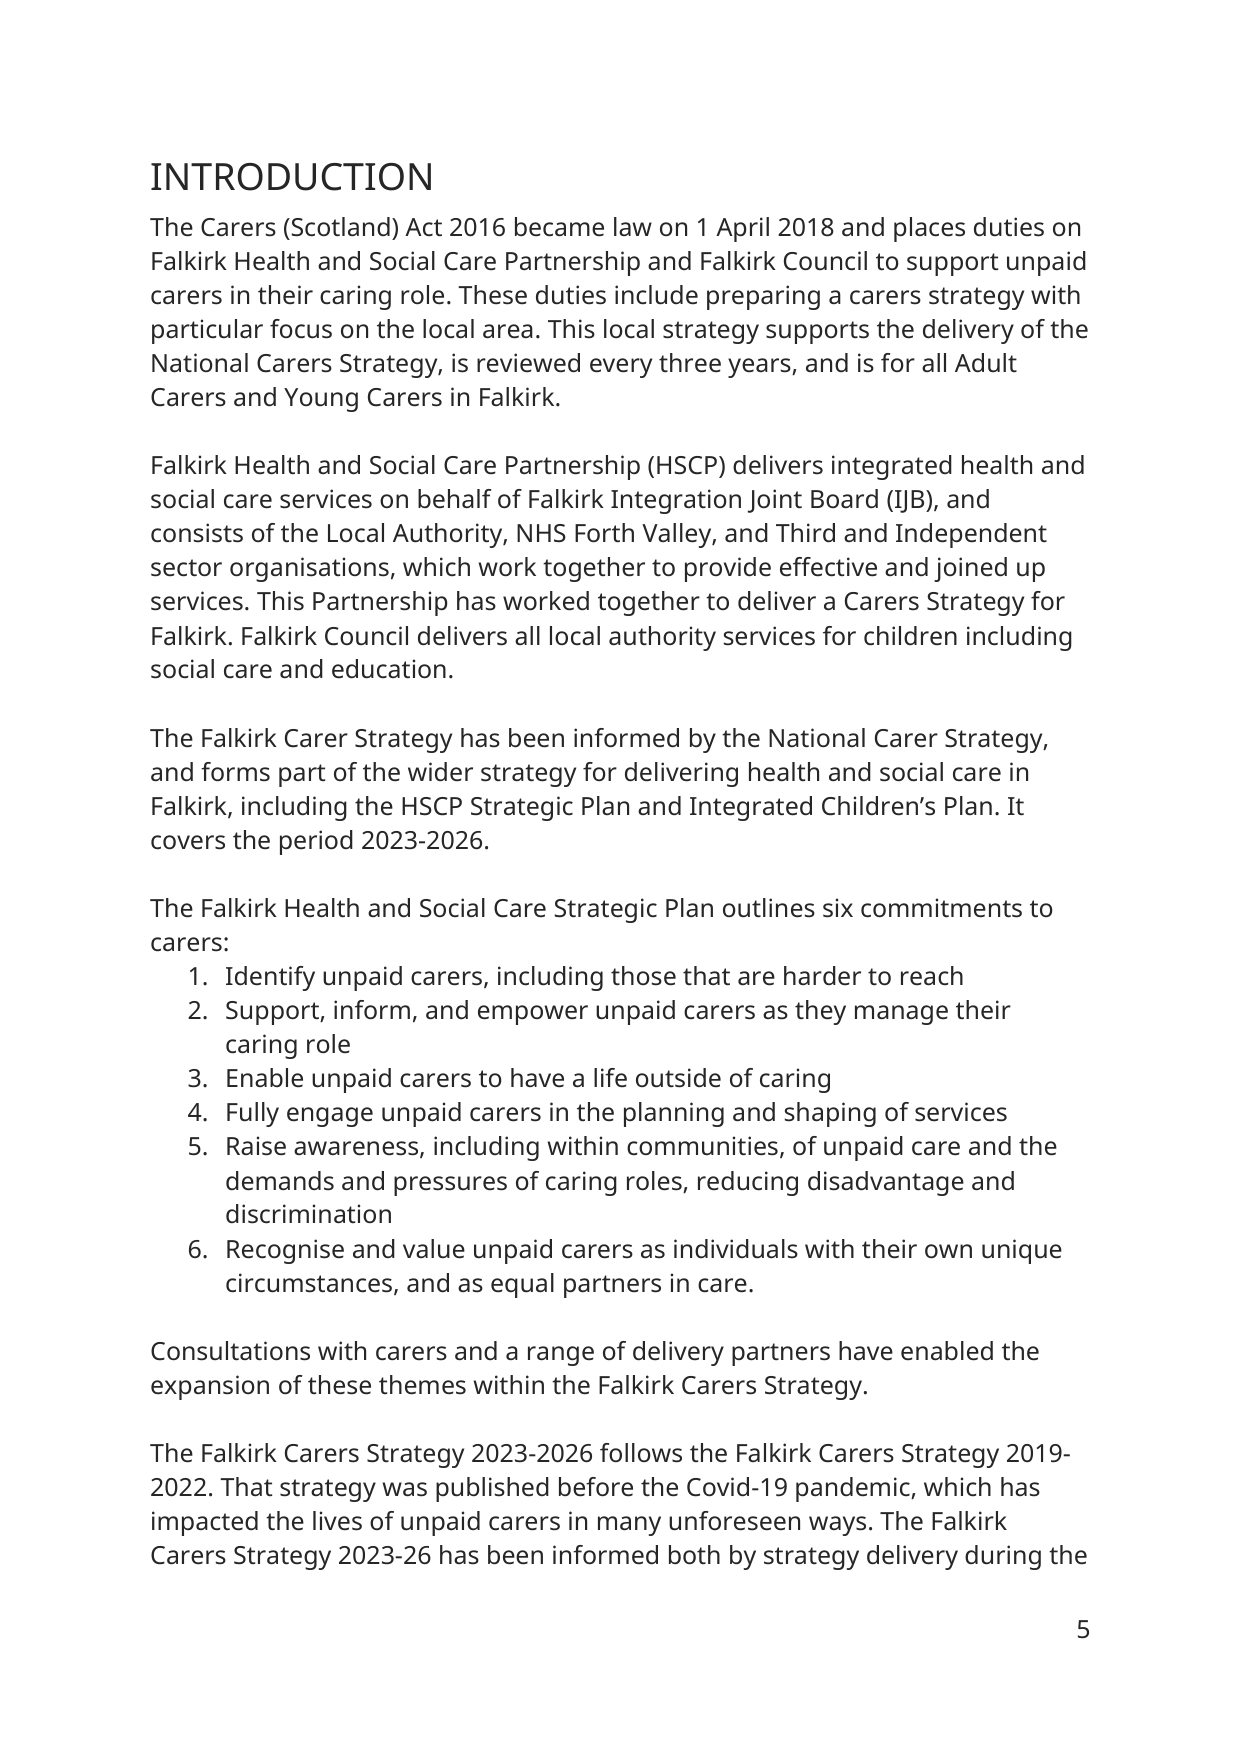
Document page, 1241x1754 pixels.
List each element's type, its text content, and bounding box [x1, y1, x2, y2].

text The Carers (Scotland) Act 2016 became law on 1 April 2018 and places duties on Falkirk Health and Social Care Partnership and Falkirk Council to support unpaid carers in their caring role. These duties include preparing a carers strategy with particular focus on the local area. This local strategy supports the delivery of the National Carers Strategy, is reviewed every three years, and is for all Adult Carers and Young Carers in Falkirk. [150, 209, 1090, 414]
list Support, inform, and empower unpaid carers as they manage their caring role [187, 993, 1090, 1061]
list Raise awareness, including within communities, of unpaid care and the demands and pressures of caring roles, reducing disadvantage and discrimination [187, 1129, 1090, 1231]
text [150, 1436, 1090, 1572]
subtitle Introduction [150, 150, 1090, 201]
text Falkirk Health and Social Care Partnership (HSCP) delivers integrated health and social care services on behalf of Falkirk Integration Joint Board (IJB), and consists of the Local Authority, NHS Forth Valley, and Third and Independent sector organisations, which work together to provide effective and joined up services. This Partnership has worked together to deliver a Carers Strategy for Falkirk. Falkirk Council delivers all local authority services for children including social care and education. [150, 448, 1090, 686]
list Recognise and value unpaid carers as individuals with their own unique circumstances, and as equal partners in care. [187, 1231, 1090, 1299]
text Consultations with carers and a range of delivery partners have enabled the expansion of these themes within the Falkirk Carers Strategy. [150, 1333, 1090, 1402]
list Enable unpaid carers to have a life outside of caring [187, 1061, 1090, 1095]
text The Falkirk Health and Social Care Strategic Plan outlines six commitments to carers: [150, 891, 1090, 959]
list Identify unpaid carers, including those that are harder to reach [187, 959, 1090, 993]
list Fully engage unpaid carers in the planning and shaping of services [187, 1095, 1090, 1129]
text The Falkirk Carer Strategy has been informed by the National Carer Strategy, and forms part of the wider strategy for delivering health and social care in Falkirk, including the HSCP Strategic Plan and Integrated Children’s Plan. It covers the period 2023-2026. [150, 720, 1090, 857]
